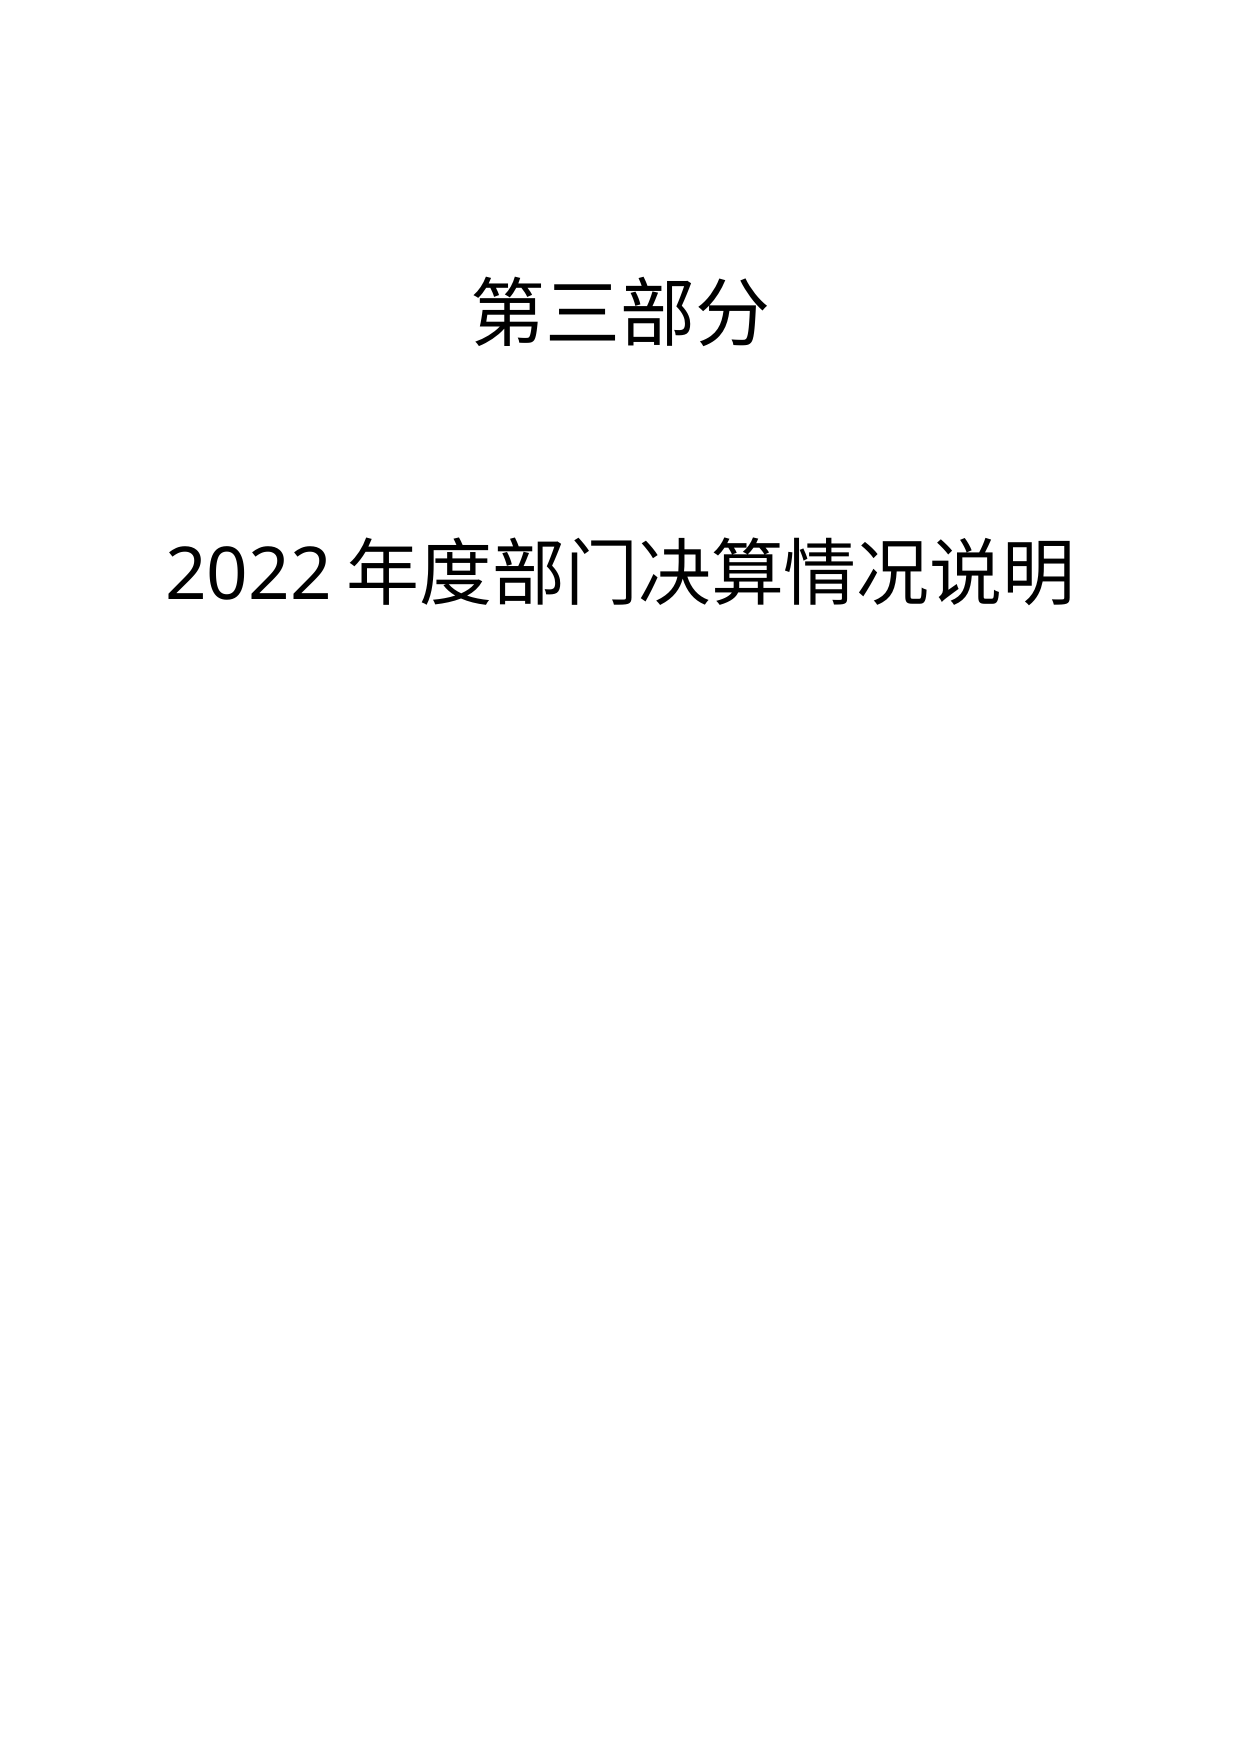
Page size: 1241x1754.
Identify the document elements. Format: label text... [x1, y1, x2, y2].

text 第三部分 [75, 243, 1165, 373]
text 2022年度部门决算情况说明 [75, 503, 1165, 633]
